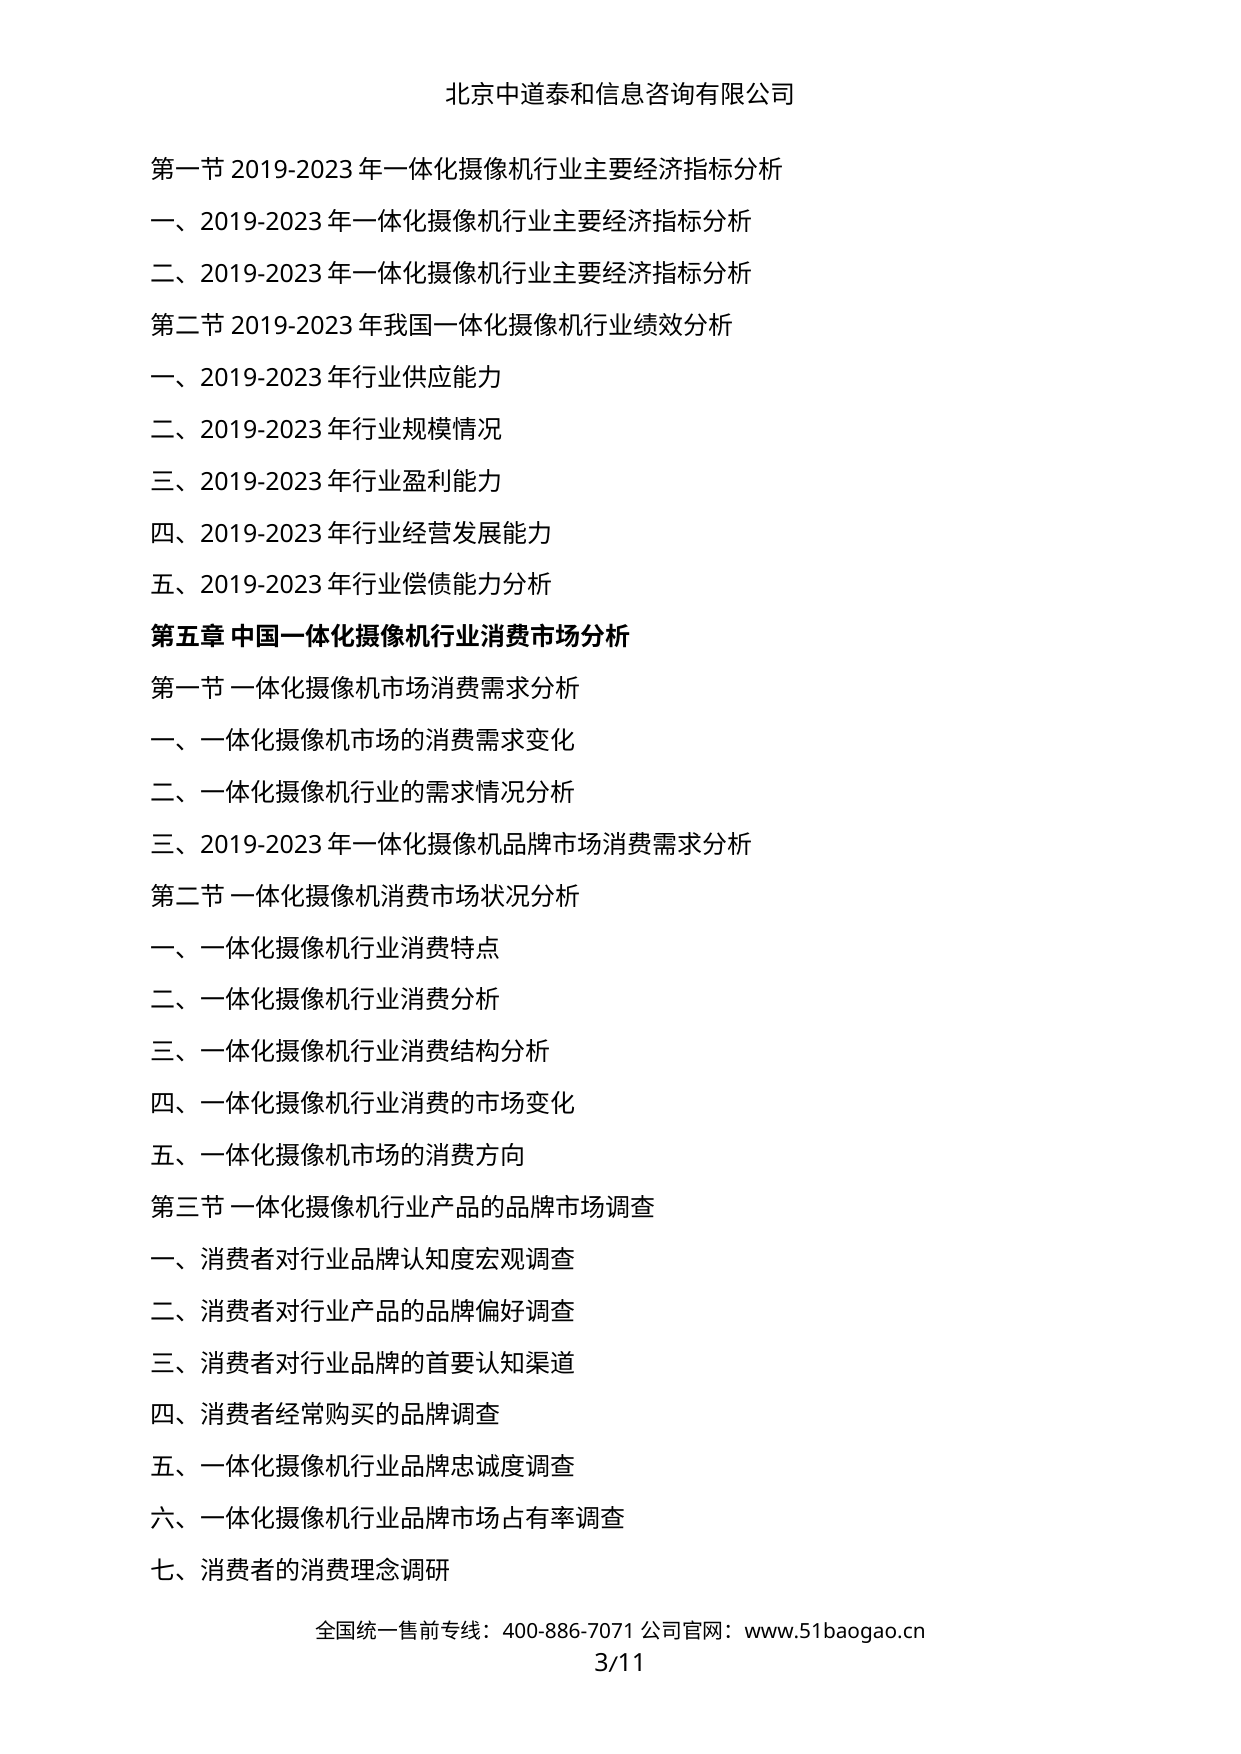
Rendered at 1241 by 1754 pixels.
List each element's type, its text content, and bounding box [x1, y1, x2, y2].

text 四、2019-2023年行业经营发展能力 [150, 513, 1090, 549]
text 三、2019-2023年行业盈利能力 [150, 461, 1090, 497]
text 一、一体化摄像机行业消费特点 [150, 928, 1090, 964]
text 第五章 中国一体化摄像机行业消费市场分析 [150, 617, 1090, 653]
text 三、2019-2023年一体化摄像机品牌市场消费需求分析 [150, 824, 1090, 861]
text 一、消费者对行业品牌认知度宏观调查 [150, 1239, 1090, 1276]
text 三、消费者对行业品牌的首要认知渠道 [150, 1343, 1090, 1379]
text 四、消费者经常购买的品牌调查 [150, 1395, 1090, 1431]
text 二、消费者对行业产品的品牌偏好调查 [150, 1291, 1090, 1327]
text 一、一体化摄像机市场的消费需求变化 [150, 721, 1090, 757]
text 第一节 一体化摄像机市场消费需求分析 [150, 669, 1090, 705]
text 一、2019-2023年行业供应能力 [150, 357, 1090, 394]
text 六、一体化摄像机行业品牌市场占有率调查 [150, 1499, 1090, 1535]
text 二、2019-2023年行业规模情况 [150, 409, 1090, 446]
text 二、一体化摄像机行业消费分析 [150, 980, 1090, 1016]
text 五、一体化摄像机市场的消费方向 [150, 1136, 1090, 1172]
text 三、一体化摄像机行业消费结构分析 [150, 1032, 1090, 1068]
text 第二节 一体化摄像机消费市场状况分析 [150, 876, 1090, 912]
text 第二节 2019-2023年我国一体化摄像机行业绩效分析 [150, 306, 1090, 342]
text 第三节 一体化摄像机行业产品的品牌市场调查 [150, 1187, 1090, 1224]
text 五、一体化摄像机行业品牌忠诚度调查 [150, 1447, 1090, 1483]
text 一、2019-2023年一体化摄像机行业主要经济指标分析 [150, 202, 1090, 238]
text 七、消费者的消费理念调研 [150, 1551, 1090, 1587]
text 二、一体化摄像机行业的需求情况分析 [150, 772, 1090, 809]
text 五、2019-2023年行业偿债能力分析 [150, 565, 1090, 601]
text 四、一体化摄像机行业消费的市场变化 [150, 1084, 1090, 1120]
text 二、2019-2023年一体化摄像机行业主要经济指标分析 [150, 254, 1090, 290]
text 第一节 2019-2023年一体化摄像机行业主要经济指标分析 [150, 150, 1090, 186]
